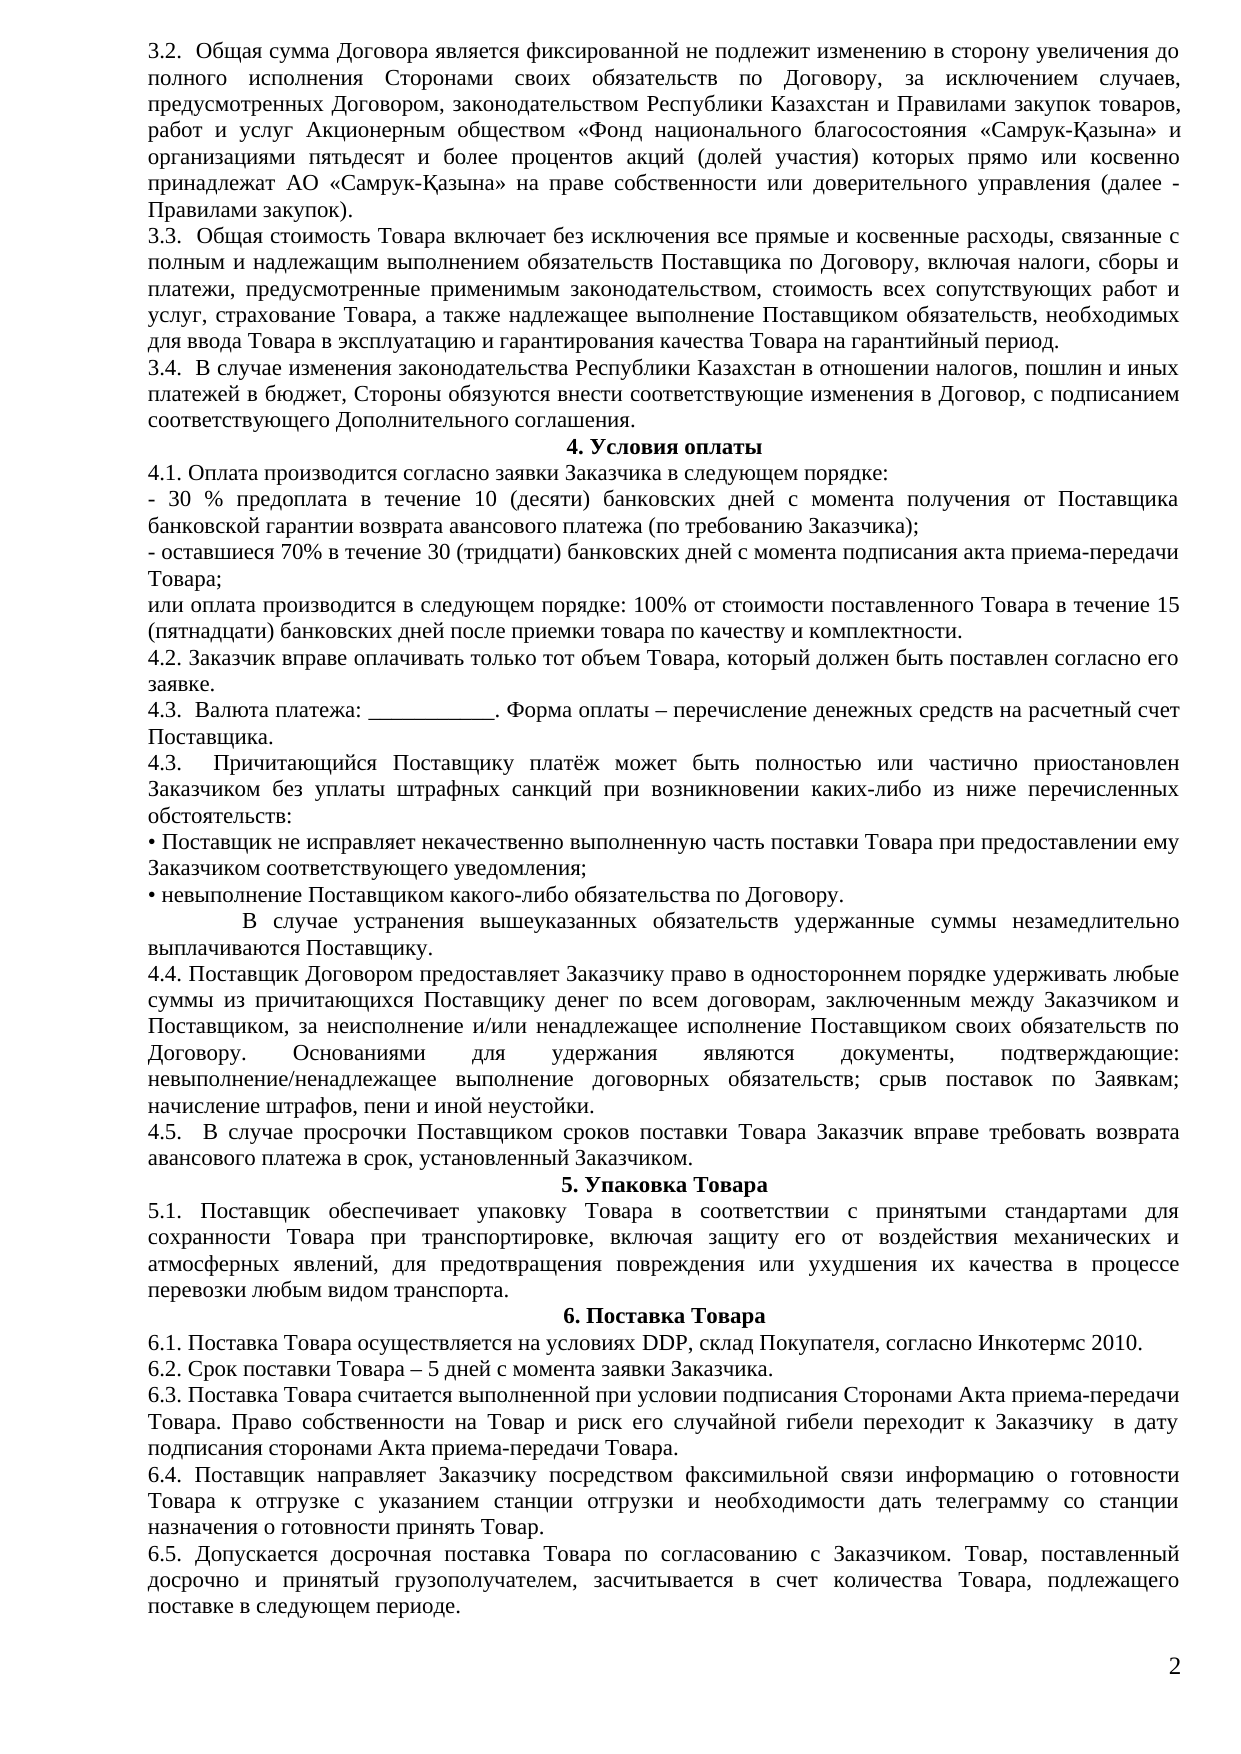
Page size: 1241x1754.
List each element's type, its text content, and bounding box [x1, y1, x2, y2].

text 3.3. Общая стоимость Товара включает без исключения все прямые и косвенные расходы, связанные с полным и надлежащим выполнением обязательств Поставщика по Договору, включая налоги, сборы и платежи, предусмотренные применимым законодательством, стоимость всех сопутствующих работ и услуг, страхование Товара, а также надлежащее выполнение Поставщиком обязательств, необходимых для ввода Товара в эксплуатацию и гарантирования качества Товара на гарантийный период. [148, 222, 1181, 354]
text 3.2. Общая сумма Договора является фиксированной не подлежит изменению в сторону увеличения до полного исполнения Сторонами своих обязательств по Договору, за исключением случаев, предусмотренных Договором, законодательством Республики Казахстан и Правилами закупок товаров, работ и услуг Акционерным обществом «Фонд национального благосостояния «Самрук-Қазына» и организациями пятьдесят и более процентов акций (долей участия) которых прямо или косвенно принадлежат АО «Самрук-Қазына» на праве собственности или доверительного управления (далее - Правилами закупок). [148, 37, 1181, 222]
text 6.3. Поставка Товара считается выполненной при условии подписания Сторонами Акта приема-передачи Товара. Право собственности на Товар и риск его случайной гибели переходит к Заказчику в дату подписания сторонами Акта приема-передачи Товара. [148, 1382, 1181, 1461]
text 4.3. Причитающийся Поставщику платёж может быть полностью или частично приостановлен Заказчиком без уплаты штрафных санкций при возникновении каких-либо из ниже перечисленных обстоятельств: [148, 749, 1181, 828]
text - 30 % предоплата в течение 10 (десяти) банковских дней с момента получения от Поставщика банковской гарантии возврата авансового платежа (по требованию Заказчика); [148, 486, 1181, 538]
text • невыполнение Поставщиком какого-либо обязательства по Договору. [148, 881, 1181, 907]
text 6. Поставка Товара [148, 1302, 1181, 1329]
text 5.1. Поставщик обеспечивает упаковку Товара в соответствии с принятыми стандартами для сохранности Товара при транспортировке, включая защиту его от воздействия механических и атмосферных явлений, для предотвращения повреждения или ухудшения их качества в процессе перевозки любым видом транспорта. [148, 1197, 1181, 1302]
text 6.2. Срок поставки Товара – 5 дней с момента заявки Заказчика. [148, 1355, 1181, 1382]
text В случае устранения вышеуказанных обязательств удержанные суммы незамедлительно выплачиваются Поставщику. [148, 907, 1181, 960]
text 3.4. В случае изменения законодательства Республики Казахстан в отношении налогов, пошлин и иных платежей в бюджет, Стороны обязуются внести соответствующие изменения в Договор, с подписанием соответствующего Дополнительного соглашения. [148, 354, 1181, 433]
text - оставшиеся 70% в течение 30 (тридцати) банковских дней с момента подписания акта приема-передачи Товара; [148, 538, 1181, 591]
text или оплата производится в следующем порядке: 100% от стоимости поставленного Товара в течение 15 (пятнадцати) банковских дней после приемки товара по качеству и комплектности. [148, 591, 1181, 644]
text 4. Условия оплаты [148, 433, 1181, 459]
text 5. Упаковка Товара [148, 1171, 1181, 1197]
text 6.5. Допускается досрочная поставка Товара по согласованию с Заказчиком. Товар, поставленный досрочно и принятый грузополучателем, засчитывается в счет количества Товара, подлежащего поставке в следующем периоде. [148, 1540, 1181, 1619]
text 4.4. Поставщик Договором предоставляет Заказчику право в одностороннем порядке удерживать любые суммы из причитающихся Поставщику денег по всем договорам, заключенным между Заказчиком и Поставщиком, за неисполнение и/или ненадлежащее исполнение Поставщиком своих обязательств по Договору. Основаниями для удержания являются документы, подтверждающие: невыполнение/ненадлежащее выполнение договорных обязательств; срыв поставок по Заявкам; начисление штрафов, пени и иной неустойки. [148, 960, 1181, 1118]
text 4.3. Валюта платежа: ___________. Форма оплаты – перечисление денежных средств на расчетный счет Поставщика. [148, 696, 1181, 749]
text 4.1. Оплата производится согласно заявки Заказчика в следующем порядке: [148, 459, 1181, 486]
text 4.5. В случае просрочки Поставщиком сроков поставки Товара Заказчик вправе требовать возврата авансового платежа в срок, установленный Заказчиком. [148, 1118, 1181, 1171]
text 6.1. Поставка Товара осуществляется на условиях DDP, склад Покупателя, согласно Инкотермс 2010. [148, 1329, 1181, 1355]
text 6.4. Поставщик направляет Заказчику посредством факсимильной связи информацию о готовности Товара к отгрузке с указанием станции отгрузки и необходимости дать телеграмму со станции назначения о готовности принять Товар. [148, 1461, 1181, 1540]
text • Поставщик не исправляет некачественно выполненную часть поставки Товара при предоставлении ему Заказчиком соответствующего уведомления; [148, 828, 1181, 881]
text 4.2. Заказчик вправе оплачивать только тот объем Товара, который должен быть поставлен согласно его заявке. [148, 644, 1181, 696]
